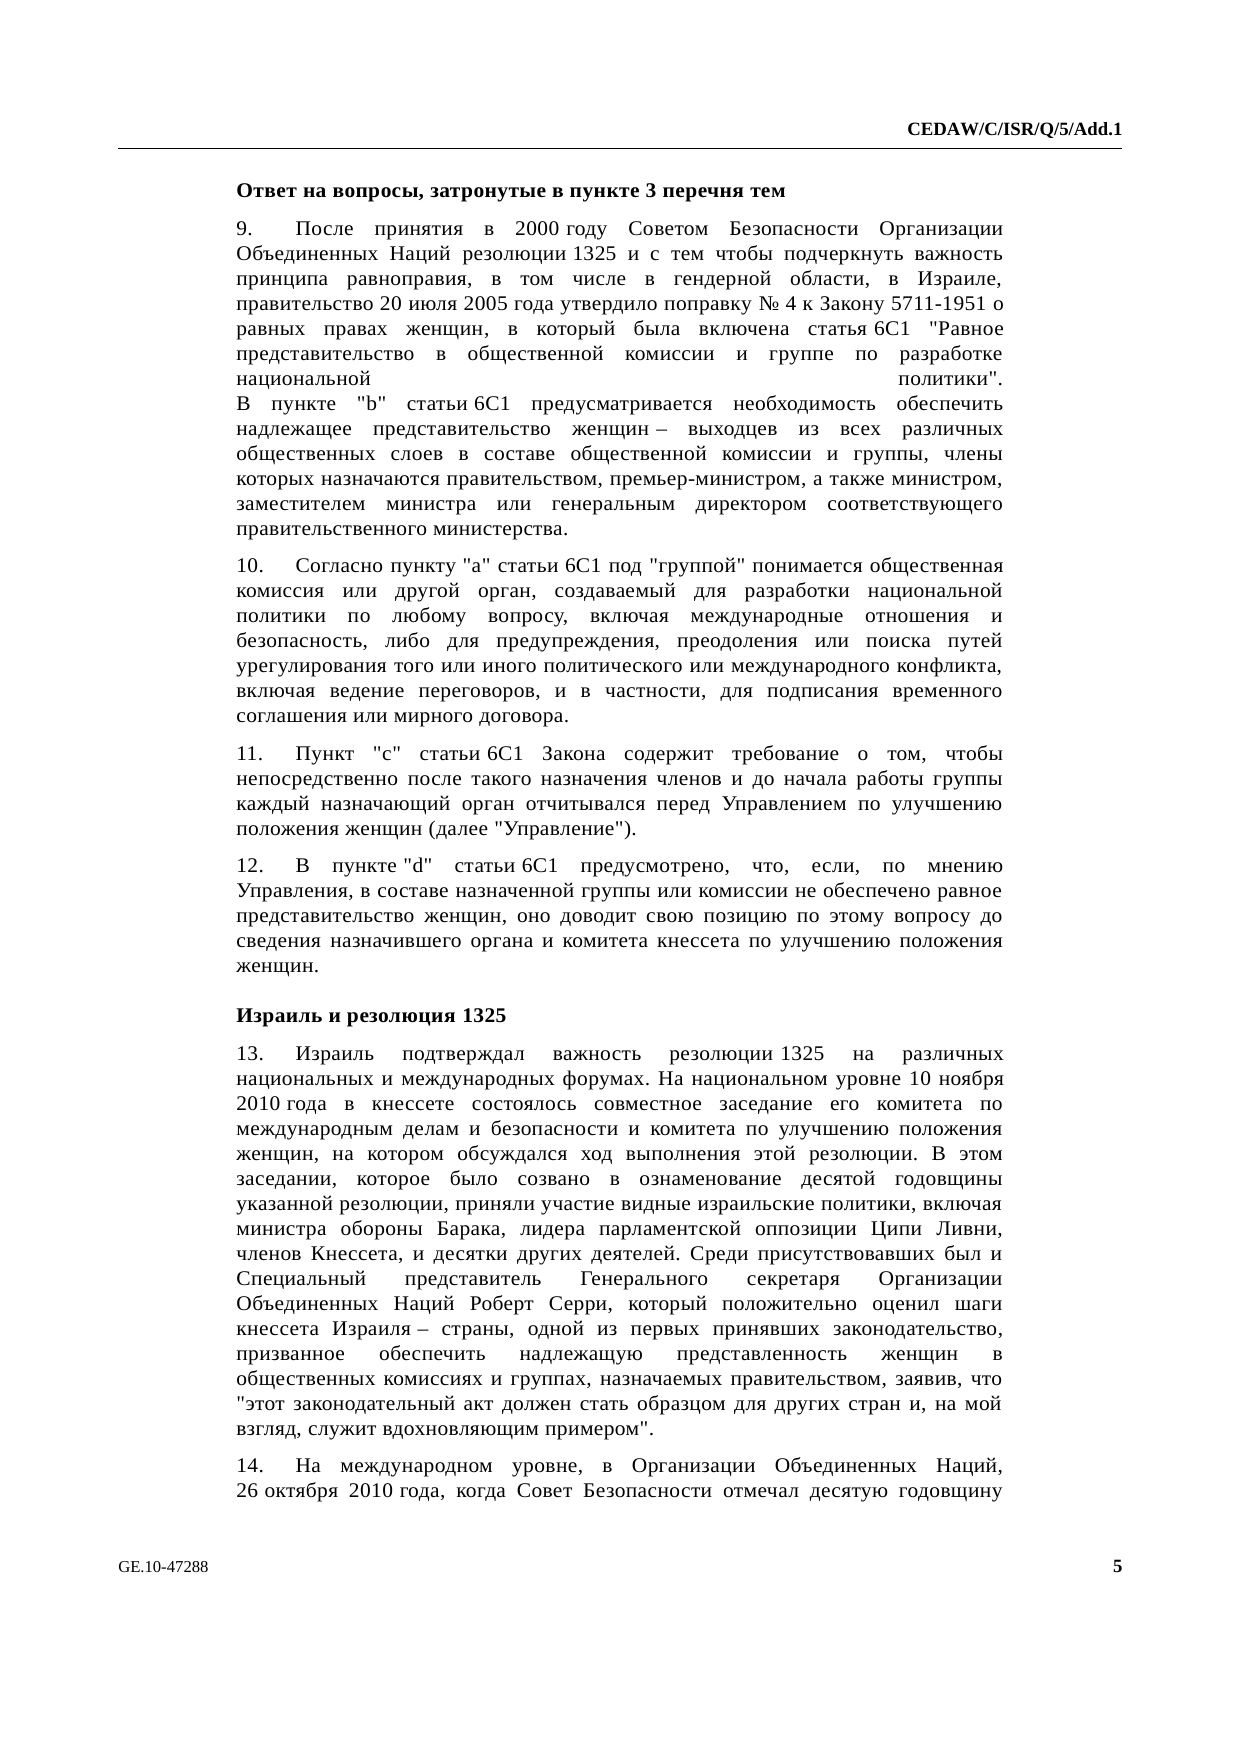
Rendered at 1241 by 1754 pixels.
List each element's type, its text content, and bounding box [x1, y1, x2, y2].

text Израиль и резолюция 1325 [118, 1002, 1004, 1027]
text 13. Израиль подтверждал важность резолюции 1325 на различных национальных и международных форумах. На национальном уровне 10 ноября 2010 года в кнессете состоялось совместное заседание его комитета по международным делам и безопасности и комитета по улучшению положения женщин, на котором обсуждался ход выполнения этой резолюции. В этом заседании, которое было созвано в ознаменование десятой годовщины указанной резолюции, приняли участие видные израильские политики, включая министра обороны Барака, лидера парламентской оппозиции Ципи Ливни, членов Кнессета, и десятки других деятелей. Среди присутствовавших был и Специальный представитель Генерального секретаря Организации Объединенных Наций Роберт Серри, который положительно оценил шаги кнессета Израиля – страны, одной из первых принявших законодательство, призванное обеспечить надлежащую представленность женщин в общественных комиссиях и группах, назначаемых правительством, заявив, что "этот законодательный акт должен стать образцом для других стран и, на мой взгляд, служит вдохновляющим примером". [236, 1040, 1004, 1440]
text 10. Согласно пункту "а" статьи 6С1 под "группой" понимается общественная комиссия или другой орган, создаваемый для разработки национальной политики по любому вопросу, включая международные отношения и безопасность, либо для предупреждения, преодоления или поиска путей урегулирования того или иного политического или международного конфликта, включая ведение переговоров, и в частности, для подписания временного соглашения или мирного договора. [236, 552, 1004, 727]
text 9. После принятия в 2000 году Советом Безопасности Организации Объединенных Наций резолюции 1325 и с тем чтобы подчеркнуть важность принципа равноправия, в том числе в гендерной области, в Израиле, правительство 20 июля 2005 года утвердило поправку № 4 к Закону 5711-1951 о равных правах женщин, в который была включена статья 6С1 "Равное представительство в общественной комиссии и группе по разработке национальной политики". В пункте "b" статьи 6С1 предусматривается необходимость обеспечить надлежащее представительство женщин – выходцев из всех различных общественных слоев в составе общественной комиссии и группы, члены которых назначаются правительством, премьер-министром, а также министром, заместителем министра или генеральным директором соответствующего правительственного министерства. [236, 215, 1004, 540]
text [236, 1452, 1004, 1502]
text Ответ на вопросы, затронутые в пункте 3 перечня тем [118, 177, 1004, 202]
text 11. Пункт "с" статьи 6С1 Закона содержит требование о том, чтобы непосредственно после такого назначения членов и до начала работы группы каждый назначающий орган отчитывался перед Управлением по улучшению положения женщин (далее "Управление"). [236, 740, 1004, 840]
text 12. В пункте "d" статьи 6С1 предусмотрено, что, если, по мнению Управления, в составе назначенной группы или комиссии не обеспечено равное представительство женщин, оно доводит свою позицию по этому вопросу до сведения назначившего органа и комитета кнессета по улучшению положения женщин. [236, 852, 1004, 977]
